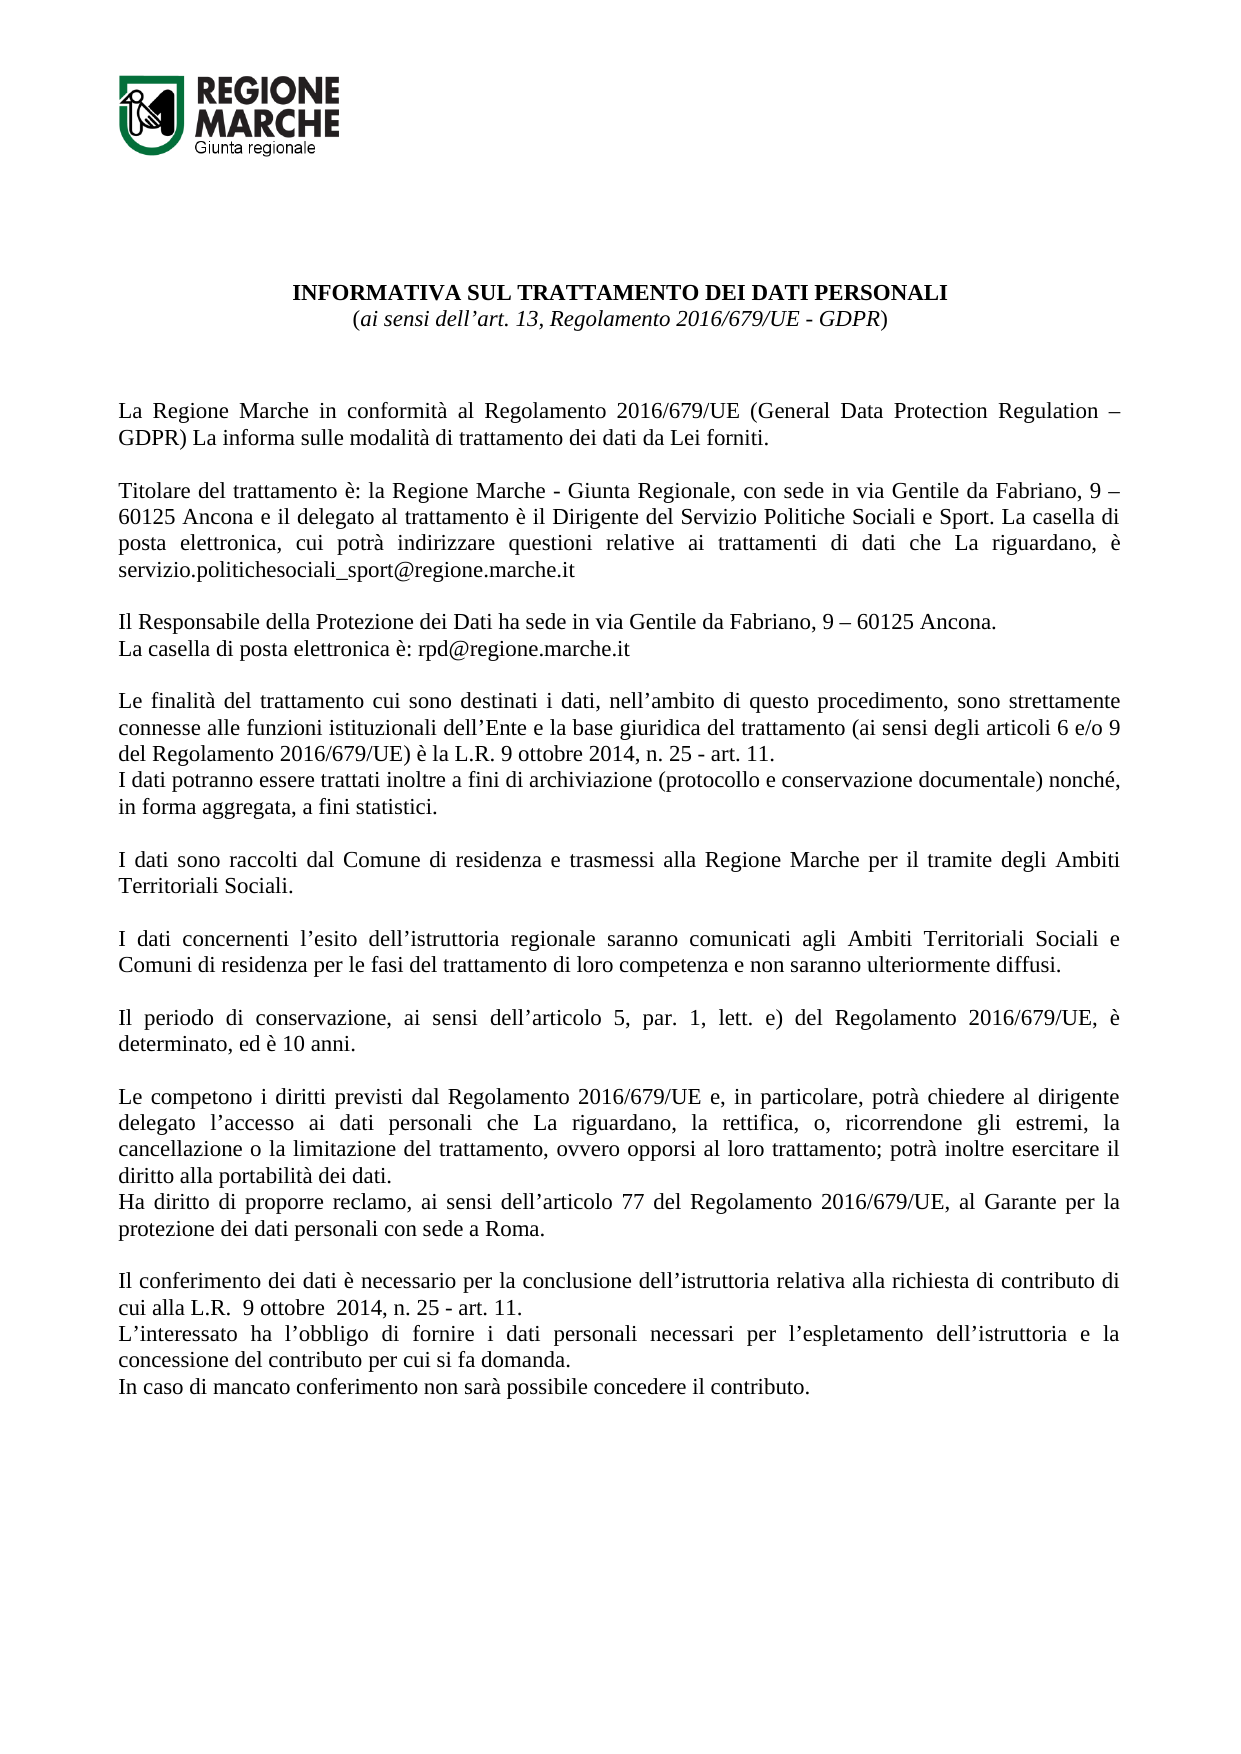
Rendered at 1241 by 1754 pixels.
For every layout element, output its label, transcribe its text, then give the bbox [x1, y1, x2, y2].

text Il Responsabile della Protezione dei Dati ha sede in via Gentile da Fabriano, 9 – 60125 Ancona. [118, 608, 1122, 635]
text I dati potranno essere trattati inoltre a fini di archiviazione (protocollo e conservazione documentale) nonché, in forma aggregata, a fini statistici. [118, 767, 1122, 819]
text I dati sono raccolti dal Comune di residenza e trasmessi alla Regione Marche per il tramite degli Ambiti Territoriali Sociali. [118, 846, 1122, 898]
text Titolare del trattamento è: la Regione Marche - Giunta Regionale, con sede in via Gentile da Fabriano, 9 – 60125 Ancona e il delegato al trattamento è il Dirigente del Servizio Politiche Sociali e Sport. La casella di posta elettronica, cui potrà indirizzare questioni relative ai trattamenti di dati che La riguardano, è servizio.politichesociali_sport@regione.marche.it [118, 477, 1122, 582]
text In caso di mancato conferimento non sarà possibile concedere il contributo. [118, 1373, 1122, 1399]
text Il conferimento dei dati è necessario per la conclusione dell’istruttoria relativa alla richiesta di contributo di cui alla L.R. 9 ottobre 2014, n. 25 - art. 11. [118, 1267, 1122, 1320]
text INFORMATIVA SUL TRATTAMENTO DEI DATI PERSONALI [118, 279, 1122, 305]
text (ai sensi dell’art. 13, Regolamento 2016/679/UE - GDPR) [118, 305, 1122, 332]
text Il periodo di conservazione, ai sensi dell’articolo 5, par. 1, lett. e) del Regolamento 2016/679/UE, è determinato, ed è 10 anni. [118, 1004, 1122, 1056]
text La Regione Marche in conformità al Regolamento 2016/679/UE (General Data Protection Regulation – GDPR) La informa sulle modalità di trattamento dei dati da Lei forniti. [118, 398, 1122, 450]
text I dati concernenti l’esito dell’istruttoria regionale saranno comunicati agli Ambiti Territoriali Sociali e Comuni di residenza per le fasi del trattamento di loro competenza e non saranno ulteriormente diffusi. [118, 925, 1122, 977]
text La casella di posta elettronica è: rpd@regione.marche.it [118, 635, 1122, 661]
text L’interessato ha l’obbligo di fornire i dati personali necessari per l’espletamento dell’istruttoria e la concessione del contributo per cui si fa domanda. [118, 1320, 1122, 1373]
text Ha diritto di proporre reclamo, ai sensi dell’articolo 77 del Regolamento 2016/679/UE, al Garante per la protezione dei dati personali con sede a Roma. [118, 1188, 1122, 1241]
text Le competono i diritti previsti dal Regolamento 2016/679/UE e, in particolare, potrà chiedere al dirigente delegato l’accesso ai dati personali che La riguardano, la rettifica, o, ricorrendone gli estremi, la cancellazione o la limitazione del trattamento, ovvero opporsi al loro trattamento; potrà inoltre esercitare il diritto alla portabilità dei dati. [118, 1083, 1122, 1188]
picture [118, 73, 346, 157]
text Le finalità del trattamento cui sono destinati i dati, nell’ambito di questo procedimento, sono strettamente connesse alle funzioni istituzionali dell’Ente e la base giuridica del trattamento (ai sensi degli articoli 6 e/o 9 del Regolamento 2016/679/UE) è la L.R. 9 ottobre 2014, n. 25 - art. 11. [118, 687, 1122, 767]
